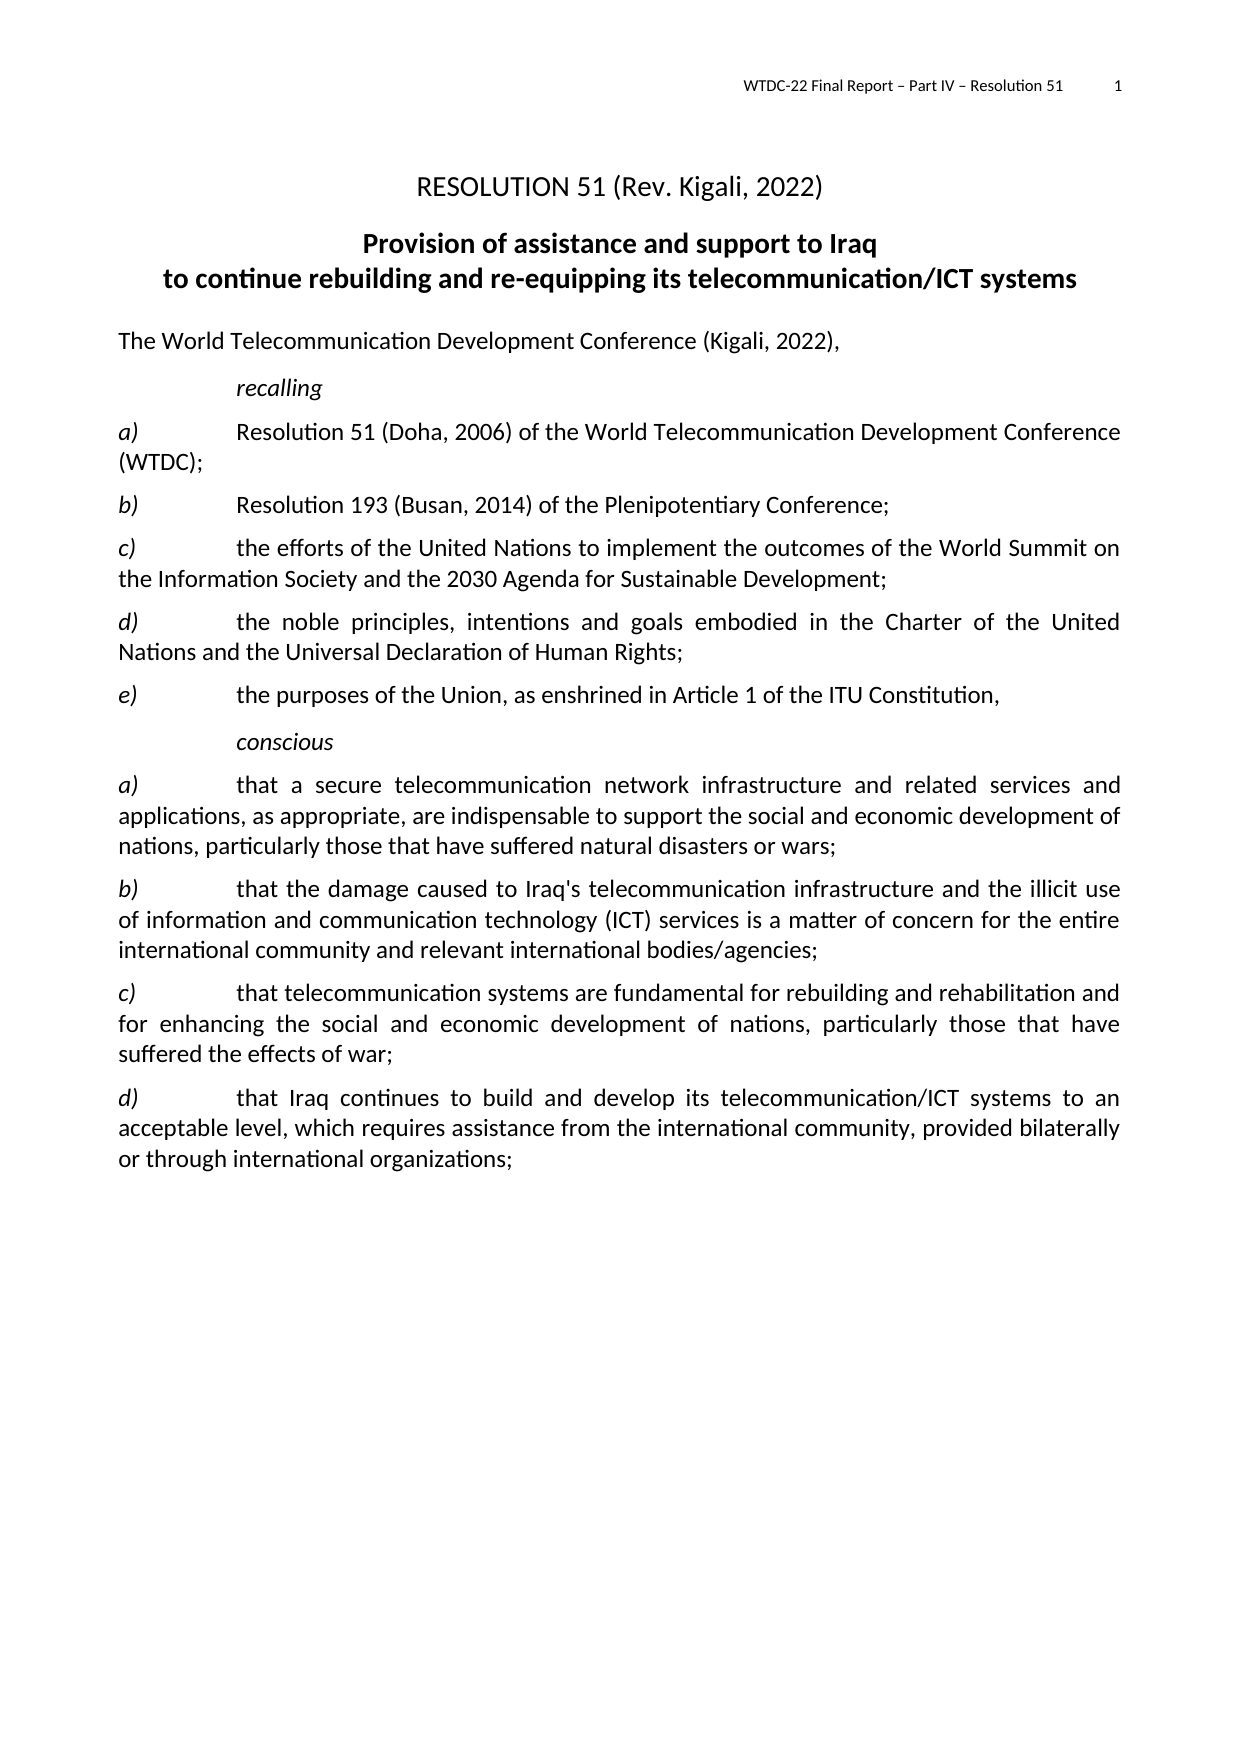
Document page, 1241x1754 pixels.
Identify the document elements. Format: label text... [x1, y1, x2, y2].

text c) the efforts of the United Nations to implement the outcomes of the World Summit on the Information Society and the 2030 Agenda for Sustainable Development; [118, 532, 1122, 593]
text a) that a secure telecommunication network infrastructure and related services and applications, as appropriate, are indispensable to support the social and economic development of nations, particularly those that have suffered natural disasters or wars; [118, 769, 1122, 861]
text c) that telecommunication systems are fundamental for rebuilding and rehabilitation and for enhancing the social and economic development of nations, particularly those that have suffered the effects of war; [118, 978, 1122, 1069]
text b) Resolution 193 (Busan, 2014) of the Plenipotentiary Conference; [118, 489, 1122, 520]
text RESOLUTION 51 (Rev. Kigali, 2022) [118, 168, 1122, 204]
text conscious [236, 726, 1122, 757]
text d) that Iraq continues to build and develop its telecommunication/ICT systems to an acceptable level, which requires assistance from the international community, provided bilaterally or through international organizations; [118, 1082, 1122, 1173]
text e) the purposes of the Union, as enshrined in Article 1 of the ITU Constitution, [118, 679, 1122, 710]
title The World Telecommunication Development Conference (Kigali, 2022), [118, 325, 1122, 356]
text b) that the damage caused to Iraq's telecommunication infrastructure and the illicit use of information and communication technology (ICT) services is a matter of concern for the entire international community and relevant international bodies/agencies; [118, 873, 1122, 965]
text d) the noble principles, intentions and goals embodied in the Charter of the United Nations and the Universal Declaration of Human Rights; [118, 606, 1122, 667]
text recalling [236, 373, 1122, 403]
title Provision of assistance and support to Iraq to continue rebuilding and re-equipping its telecommunication/ICT systems [118, 225, 1122, 296]
text a) Resolution 51 (Doha, 2006) of the World Telecommunication Development Conference (WTDC); [118, 416, 1122, 477]
